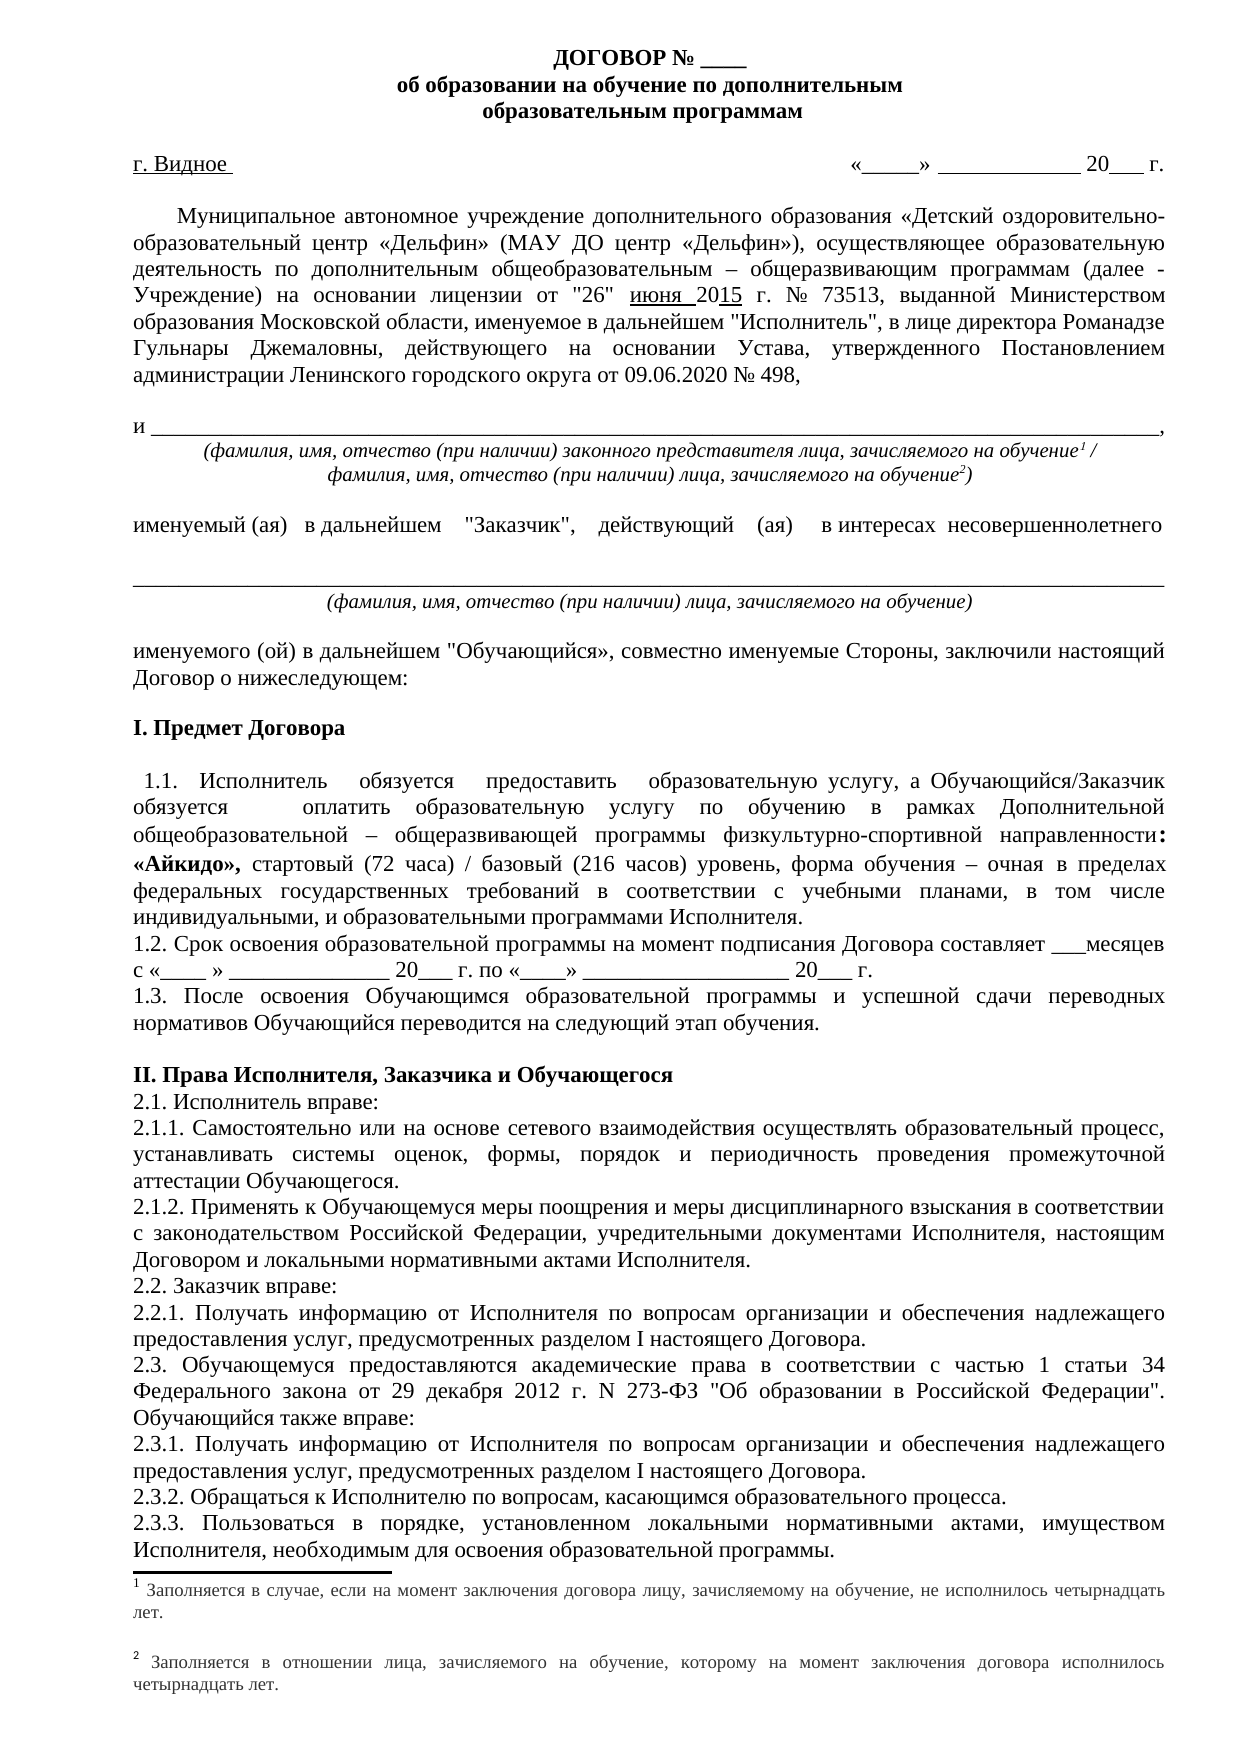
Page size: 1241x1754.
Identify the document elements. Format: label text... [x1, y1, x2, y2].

text 2.3.1. Получать информацию от Исполнителя по вопросам организации и обеспечения надлежащего предоставления услуг, предусмотренных разделом I настоящего Договора. [133, 1430, 1167, 1483]
text 2.2.1. Получать информацию от Исполнителя по вопросам организации и обеспечения надлежащего предоставления услуг, предусмотренных разделом I настоящего Договора. [133, 1298, 1167, 1351]
text 1.3. После освоения Обучающимся образовательной программы и успешной сдачи переводных нормативов Обучающийся переводится на следующий этап обучения. [133, 982, 1167, 1035]
text (фамилия, имя, отчество (при наличии) лица, зачисляемого на обучение) [133, 589, 1167, 613]
text I. Предмет Договора [133, 714, 1167, 740]
text 2.3.3. Пользоваться в порядке, установленном локальными нормативными актами, имуществом Исполнителя, необходимым для освоения образовательной программы. [133, 1509, 1167, 1562]
text именуемый (ая) в дальнейшем "Заказчик", действующий (ая) в интересах несовершеннолетнего [133, 511, 1167, 538]
text 2.1.2. Применять к Обучающемуся меры поощрения и меры дисциплинарного взыскания в соответствии с законодательством Российской Федерации, учредительными документами Исполнителя, настоящим Договором и локальными нормативными актами Исполнителя. [133, 1193, 1167, 1272]
text __________________________________________________________________________________________ [133, 563, 1167, 589]
text и ________________________________________________________________________________________, [133, 412, 1167, 438]
text 2.2. Заказчик вправе: [133, 1272, 1167, 1298]
text 2.1. Исполнитель вправе: [133, 1088, 1167, 1114]
text фамилия, имя, отчество (при наличии) лица, зачисляемого на обучение) [133, 462, 1167, 486]
text именуемого (ой) в дальнейшем "Обучающийся», совместно именуемые Стороны, заключили настоящий Договор о нижеследующем: [133, 637, 1167, 690]
text об образовании на обучение по дополнительным [133, 71, 1167, 97]
text 2.1.1. Самостоятельно или на основе сетевого взаимодействия осуществлять образовательный процесс, устанавливать системы оценок, формы, порядок и периодичность проведения промежуточной аттестации Обучающегося. [133, 1114, 1167, 1193]
text 2.3.2. Обращаться к Исполнителю по вопросам, касающимся образовательного процесса. [133, 1483, 1167, 1509]
text г. Видное «_____» 20 г. [133, 150, 1167, 176]
text 1.2. Срок освоения образовательной программы на момент подписания Договора составляет ___месяцев с «____ » ______________ 20___ г. по «____» __________________ 20___ г. [133, 929, 1167, 982]
text образовательным программам [118, 97, 1167, 123]
text II. Права Исполнителя, Заказчика и Обучающегося [133, 1061, 1167, 1088]
text Муниципальное автономное учреждение дополнительного образования «Детский оздоровительно-образовательный центр «Дельфин» (МАУ ДО центр «Дельфин»), осуществляющее образовательную деятельность по дополнительным общеобразовательным – общеразвивающим программам (далее - Учреждение) на основании лицензии от "26" июня 2015 г. № 73513, выданной Министерством образования Московской области, именуемое в дальнейшем "Исполнитель", в лице директора Романадзе Гульнары Джемаловны, действующего на основании Устава, утвержденного Постановлением администрации Ленинского городского округа от 09.06.2020 № 498, [133, 202, 1167, 387]
text ДОГОВОР № ____ [133, 44, 1167, 71]
text 1.1. Исполнитель обязуется предоставить образовательную услугу, а Обучающийся/Заказчик обязуется оплатить образовательную услугу по обучению в рамках Дополнительной общеобразовательной – общеразвивающей программы физкультурно-спортивной направленности: «Айкидо», стартовый (72 часа) / базовый (216 часов) уровень, форма обучения – очная в пределах федеральных государственных требований в соответствии с учебными планами, в том числе индивидуальными, и образовательными программами Исполнителя. [133, 767, 1167, 929]
text (фамилия, имя, отчество (при наличии) законного представителя лица, зачисляемого на обучение / [133, 438, 1167, 462]
text 2.3. Обучающемуся предоставляются академические права в соответствии с частью 1 статьи 34 Федерального закона от 29 декабря 2012 г. N 273-ФЗ "Об образовании в Российской Федерации". Обучающийся также вправе: [133, 1351, 1167, 1430]
